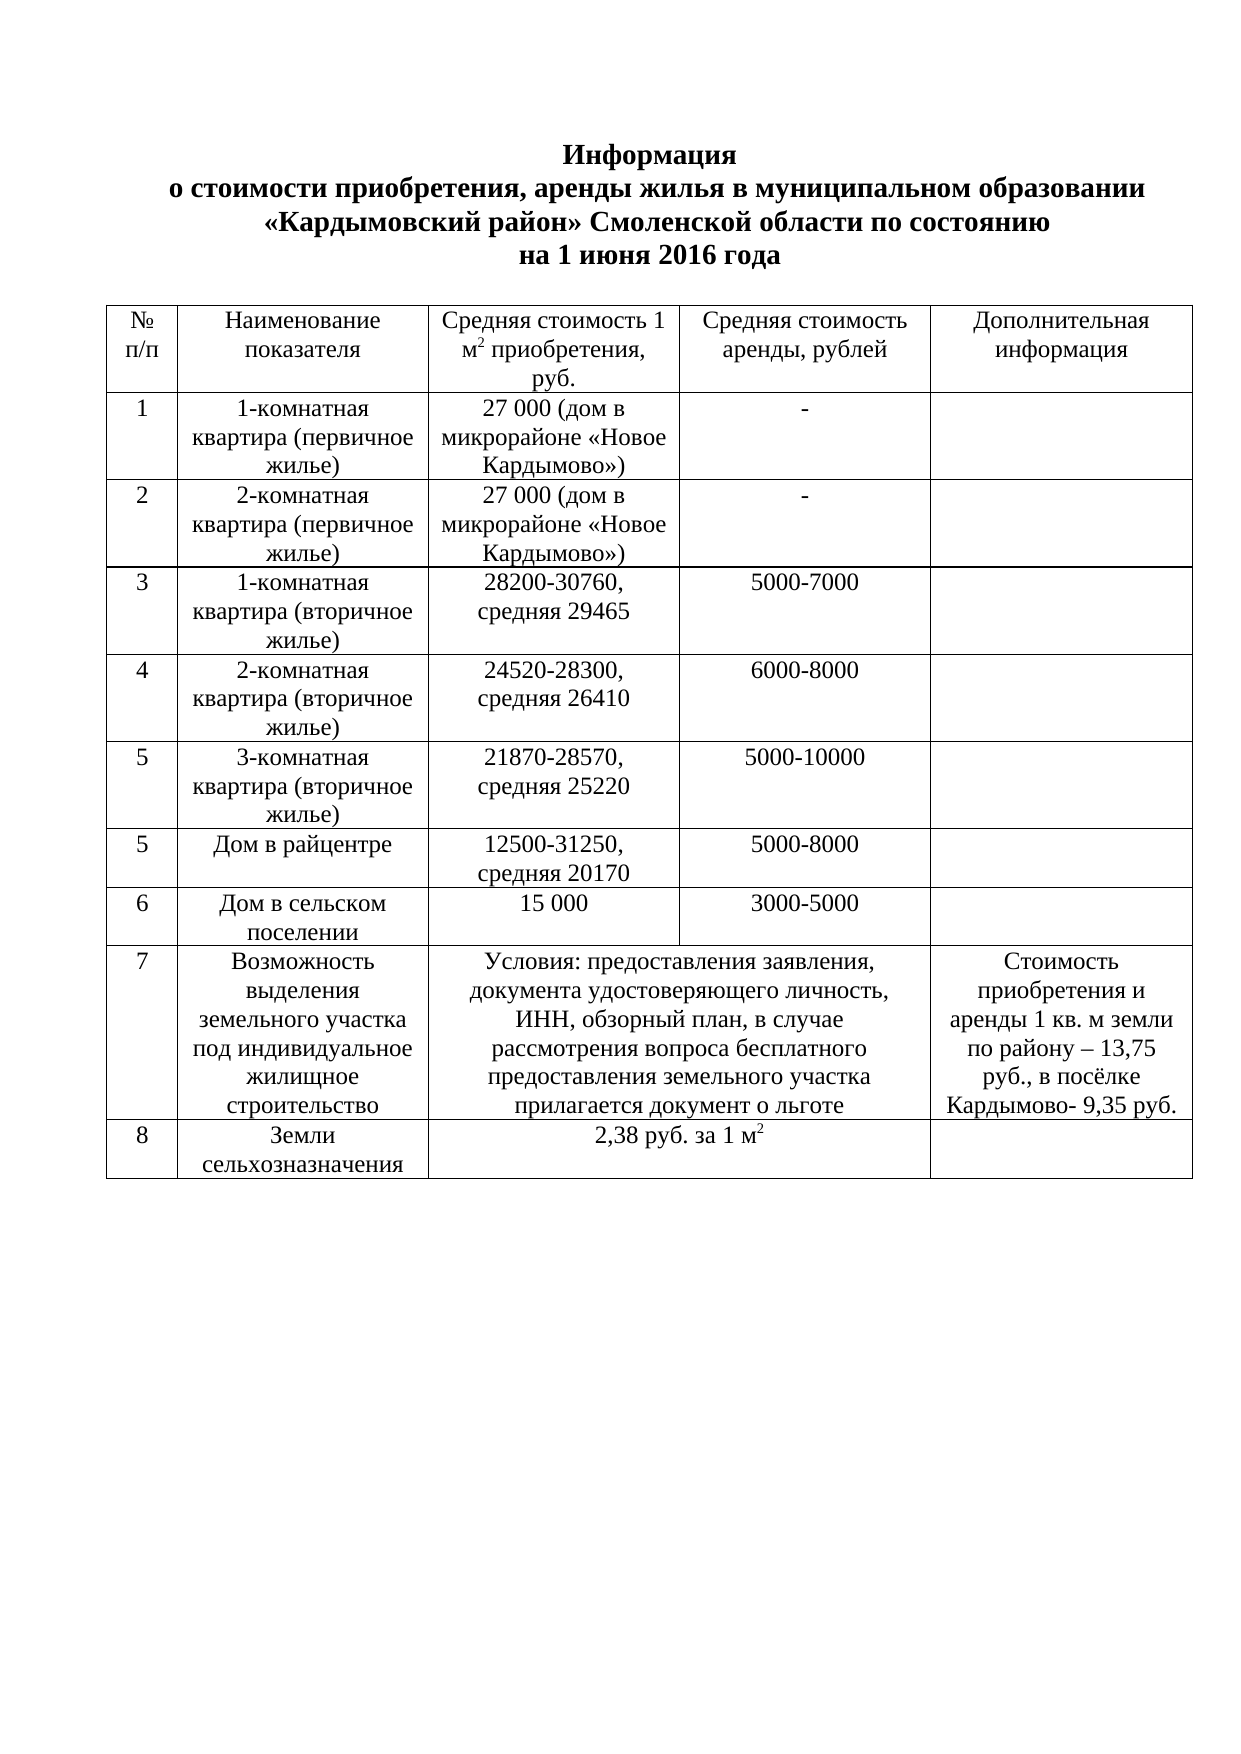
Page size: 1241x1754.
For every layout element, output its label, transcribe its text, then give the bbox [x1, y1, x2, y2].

table_cell 6 [107, 888, 177, 945]
table_cell Земли сельхозназначения [178, 1120, 428, 1177]
table_cell 5000-10000 [680, 742, 930, 828]
table_cell 2,38 руб. за 1 м2 [429, 1120, 930, 1177]
table_cell [931, 888, 1192, 945]
table_cell [931, 480, 1192, 566]
text о стоимости приобретения, аренды жилья в муниципальном образовании «Кардымовский район» Смоленской области по состоянию [118, 170, 1196, 237]
table_cell 21870-28570, средняя 25220 [429, 742, 679, 828]
table_cell 2-комнатная квартира (вторичное жилье) [178, 655, 428, 741]
table_cell 15 000 [429, 888, 679, 945]
table_cell 5 [107, 742, 177, 828]
table_header Средняя стоимость 1 м2 приобретения, руб. [429, 306, 679, 392]
table_cell [931, 1120, 1192, 1177]
table_cell 1-комнатная квартира (вторичное жилье) [178, 568, 428, 654]
table_cell 2-комнатная квартира (первичное жилье) [178, 480, 428, 566]
table_cell 28200-30760, средняя 29465 [429, 568, 679, 654]
table_cell 3000-5000 [680, 888, 930, 945]
table_cell 3-комнатная квартира (вторичное жилье) [178, 742, 428, 828]
table_cell 5000-7000 [680, 568, 930, 654]
text на 1 июня 2016 года [118, 237, 1181, 271]
table_cell 27 000 (дом в микрорайоне «Новое Кардымово») [429, 393, 679, 479]
table_cell 4 [107, 655, 177, 741]
table_cell 5000-8000 [680, 829, 930, 887]
table_cell - [680, 393, 930, 479]
table_cell 2 [107, 480, 177, 566]
table_cell Условия: предоставления заявления, документа удостоверяющего личность, ИНН, обзорный план, в случае рассмотрения вопроса бесплатного предоставления земельного участка прилагается документ о льготе [429, 946, 930, 1119]
table_cell 8 [107, 1120, 177, 1177]
table_header Средняя стоимость аренды, рублей [680, 306, 930, 392]
table_cell 5 [107, 829, 177, 887]
table_cell [931, 568, 1192, 654]
table_cell [931, 655, 1192, 741]
table_cell 1 [107, 393, 177, 479]
table_cell 12500-31250, средняя 20170 [429, 829, 679, 887]
text Информация [118, 137, 1181, 170]
table_cell - [680, 480, 930, 566]
table_header Наименование показателя [178, 306, 428, 392]
table_cell 24520-28300, средняя 26410 [429, 655, 679, 741]
table_cell Дом в райцентре [178, 829, 428, 887]
table_cell Стоимость приобретения и аренды 1 кв. м земли по району – 13,75 руб., в посёлке Кардымово- 9,35 руб. [931, 946, 1192, 1119]
table_cell 1-комнатная квартира (первичное жилье) [178, 393, 428, 479]
table_header Дополнительная информация [931, 306, 1192, 392]
table_cell 3 [107, 568, 177, 654]
table_cell Дом в сельском поселении [178, 888, 428, 945]
table_cell [931, 829, 1192, 887]
table_cell Возможность выделения земельного участка под индивидуальное жилищное строительство [178, 946, 428, 1119]
table_cell 6000-8000 [680, 655, 930, 741]
table_cell [931, 742, 1192, 828]
table_cell 27 000 (дом в микрорайоне «Новое Кардымово») [429, 480, 679, 566]
table_cell [931, 393, 1192, 479]
table_cell 7 [107, 946, 177, 1119]
table_header № п/п [107, 306, 177, 392]
